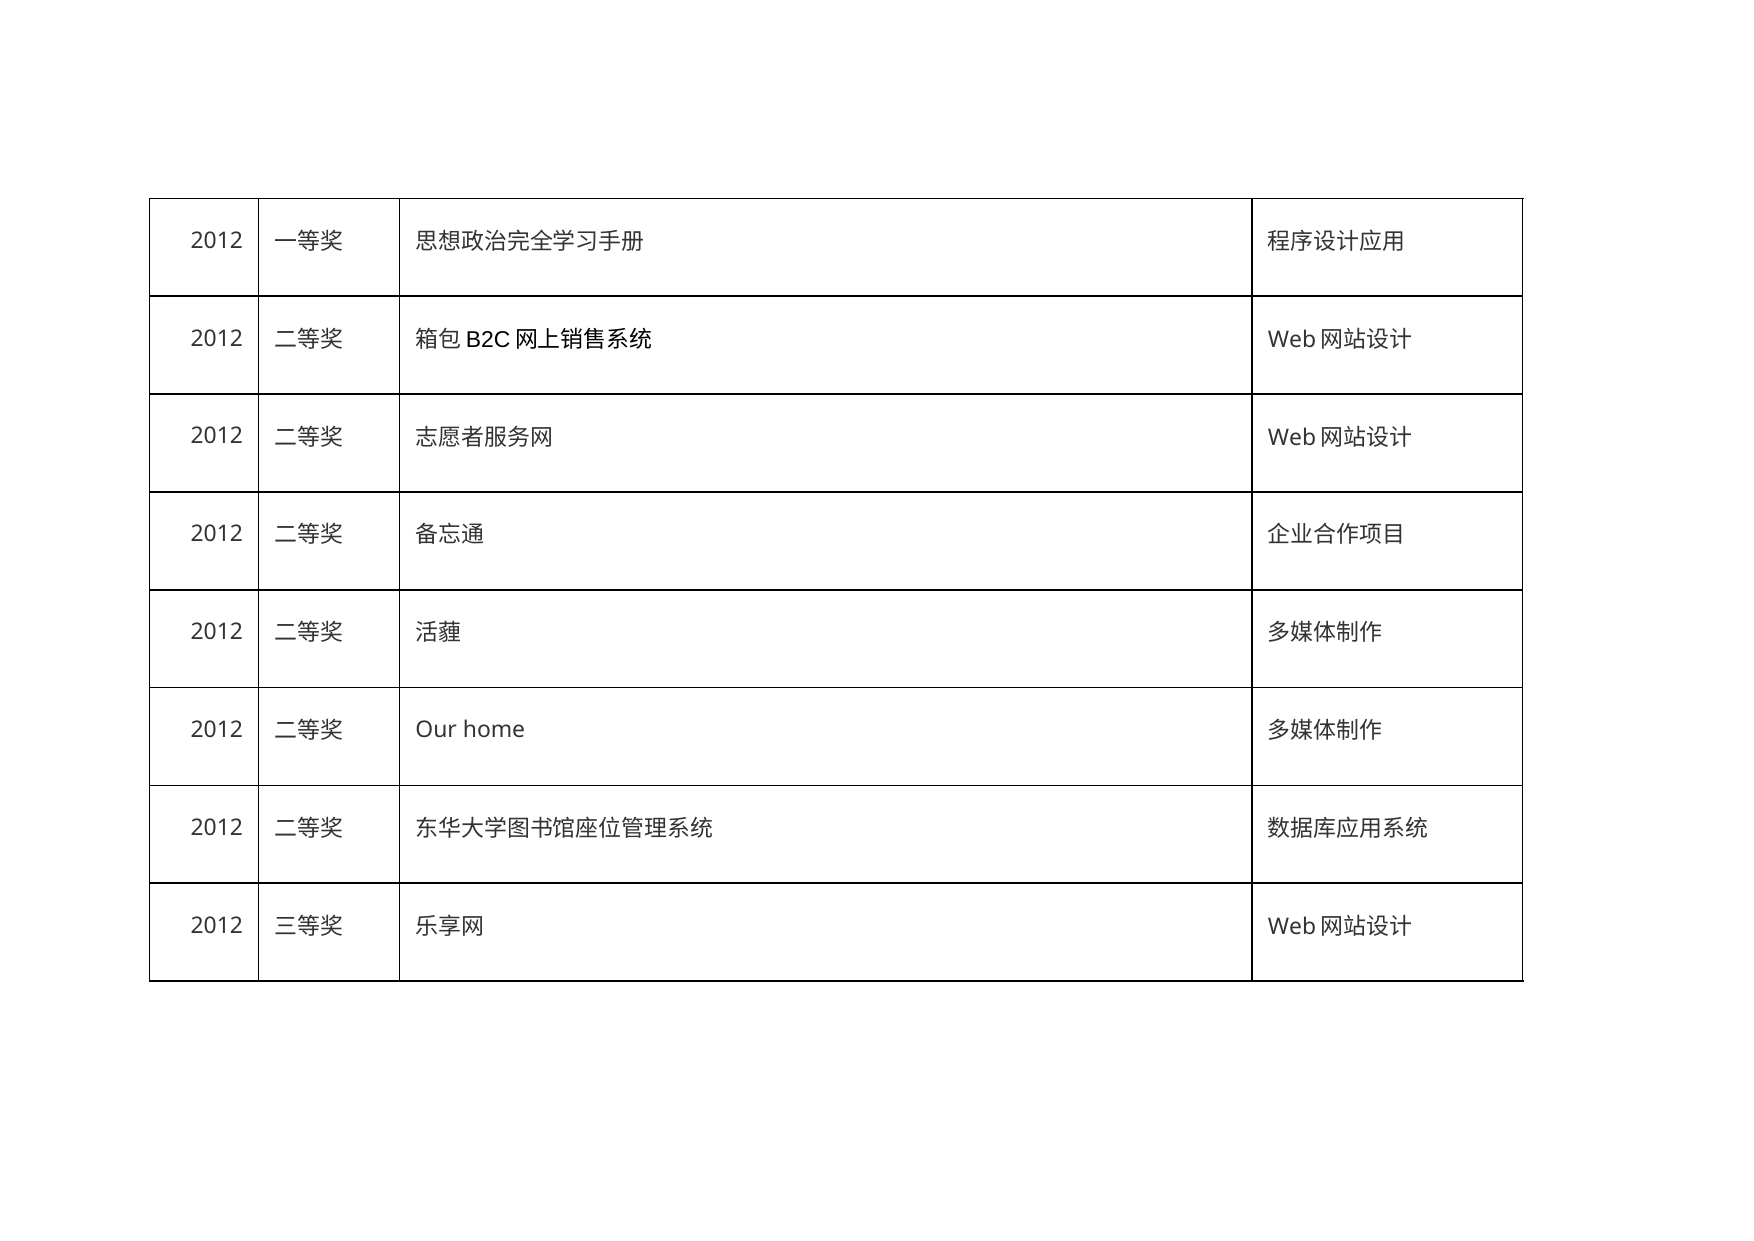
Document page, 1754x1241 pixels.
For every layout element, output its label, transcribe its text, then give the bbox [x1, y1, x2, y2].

table_cell 数据库应用系统 [1253, 786, 1522, 882]
table_cell 2012 [150, 297, 258, 393]
table_cell Our home [400, 688, 1251, 784]
table_cell 2012 [150, 199, 258, 295]
table_cell 乐享网 [400, 884, 1251, 980]
table_cell 三等奖 [259, 884, 399, 980]
table_cell 2012 [150, 884, 258, 980]
table_cell 程序设计应用 [1253, 199, 1522, 295]
table_cell 二等奖 [259, 395, 399, 491]
table_cell 2012 [150, 591, 258, 687]
table_cell 思想政治完全学习手册 [400, 199, 1251, 295]
table_cell 二等奖 [259, 493, 399, 589]
table_cell 志愿者服务网 [400, 395, 1251, 491]
table_cell Web网站设计 [1253, 884, 1522, 980]
table_cell 二等奖 [259, 786, 399, 882]
table_cell 多媒体制作 [1253, 591, 1522, 687]
table_cell 二等奖 [259, 297, 399, 393]
table_cell Web网站设计 [1253, 297, 1522, 393]
table_cell 一等奖 [259, 199, 399, 295]
table_cell 东华大学图书馆座位管理系统 [400, 786, 1251, 882]
table_cell Web网站设计 [1253, 395, 1522, 491]
table_cell 箱包B2C网上销售系统 [400, 297, 1251, 393]
table_cell 企业合作项目 [1253, 493, 1522, 589]
table_cell 活薶 [400, 591, 1251, 687]
table_cell 二等奖 [259, 688, 399, 784]
table_cell 备忘通 [400, 493, 1251, 589]
table_cell 2012 [150, 493, 258, 589]
table_cell 2012 [150, 688, 258, 784]
table_cell 多媒体制作 [1253, 688, 1522, 784]
table_cell 2012 [150, 786, 258, 882]
table_cell 二等奖 [259, 591, 399, 687]
table_cell 2012 [150, 395, 258, 491]
